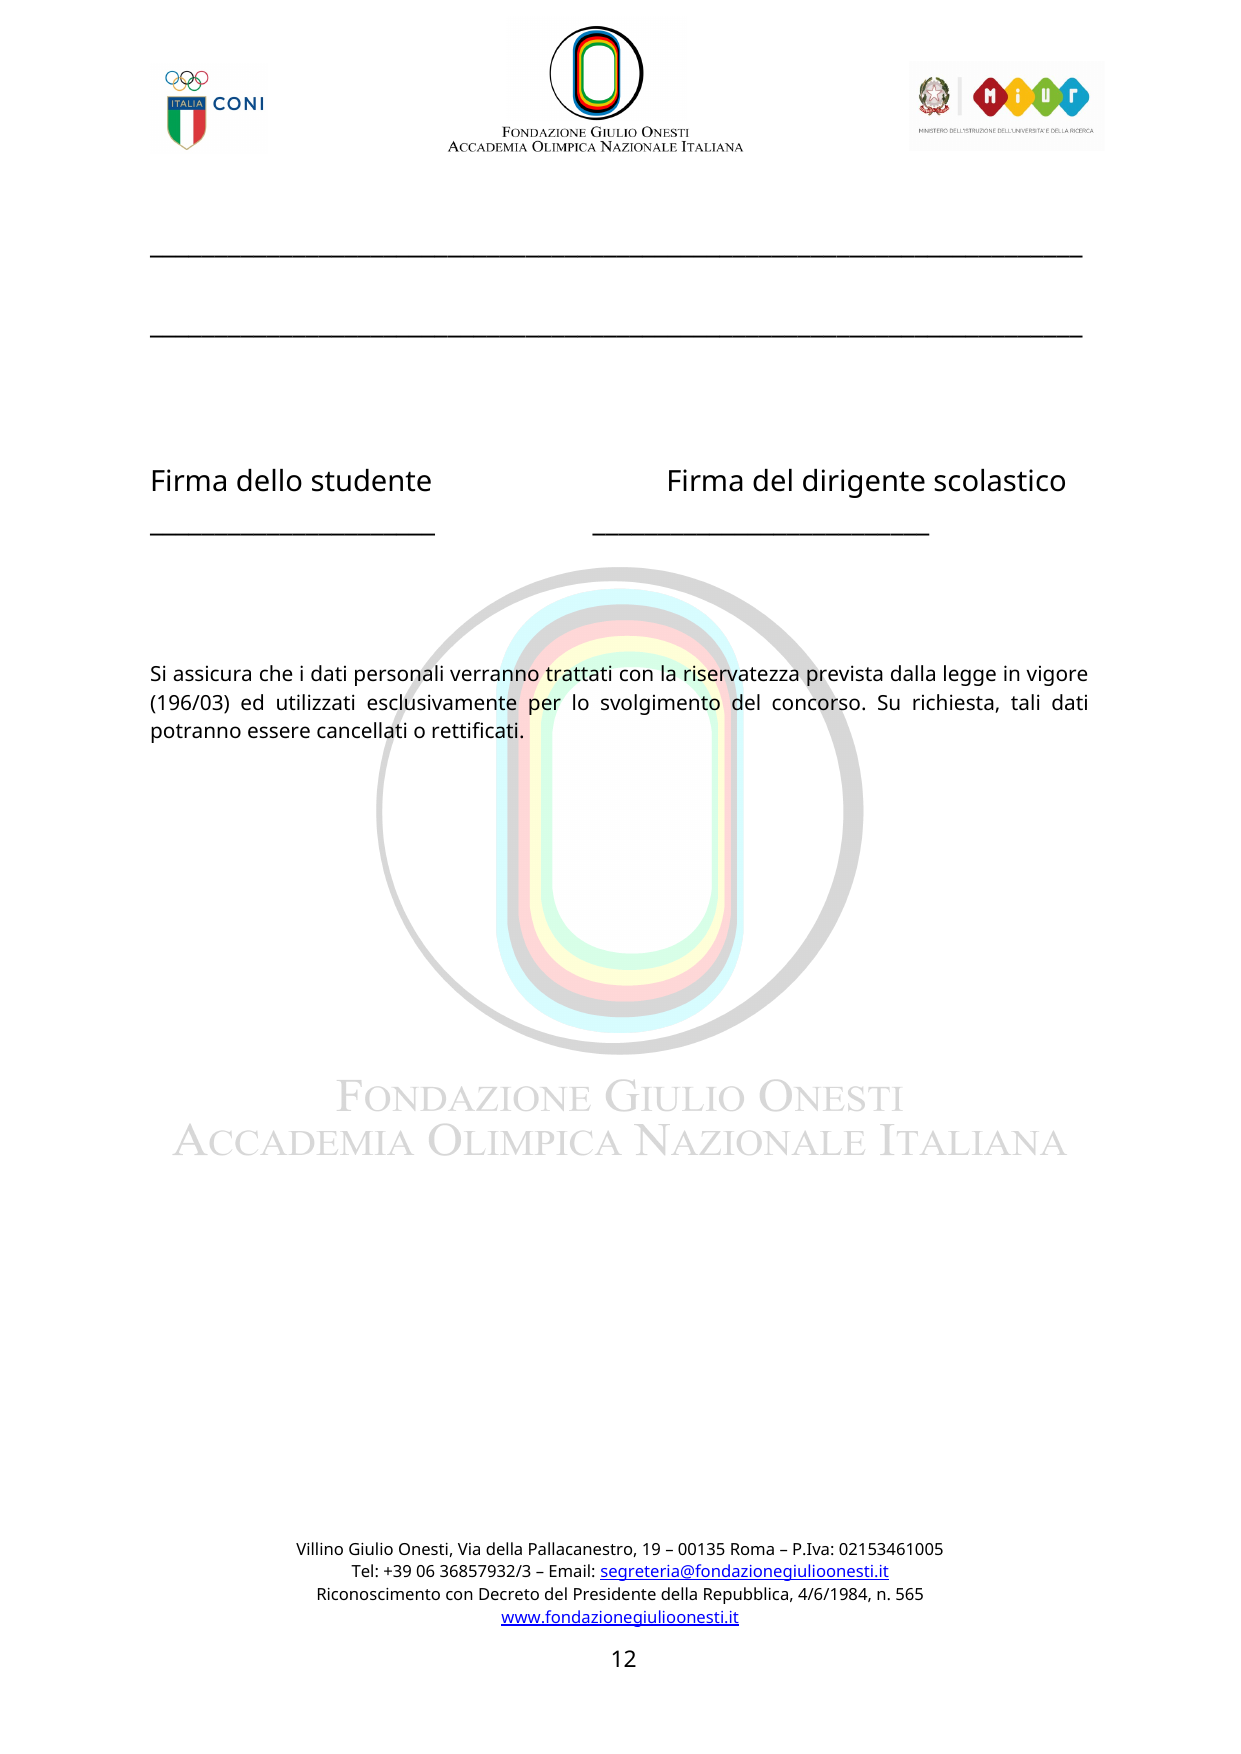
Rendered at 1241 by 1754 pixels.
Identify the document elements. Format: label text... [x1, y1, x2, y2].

picture [440, 16, 750, 161]
picture [909, 61, 1105, 151]
picture [150, 63, 268, 154]
text Si assicura che i dati personali verranno trattati con la riservatezza prevista dalla legge in vigore (196/03) ed utilizzati esclusivamente per lo svolgimento del concorso. Su richiesta, tali dati potranno essere cancellati o rettificati. [150, 659, 1090, 744]
text Firma dello studente Firma del dirigente scolastico [150, 461, 1090, 500]
text ______________________ __________________________ [150, 500, 1090, 540]
